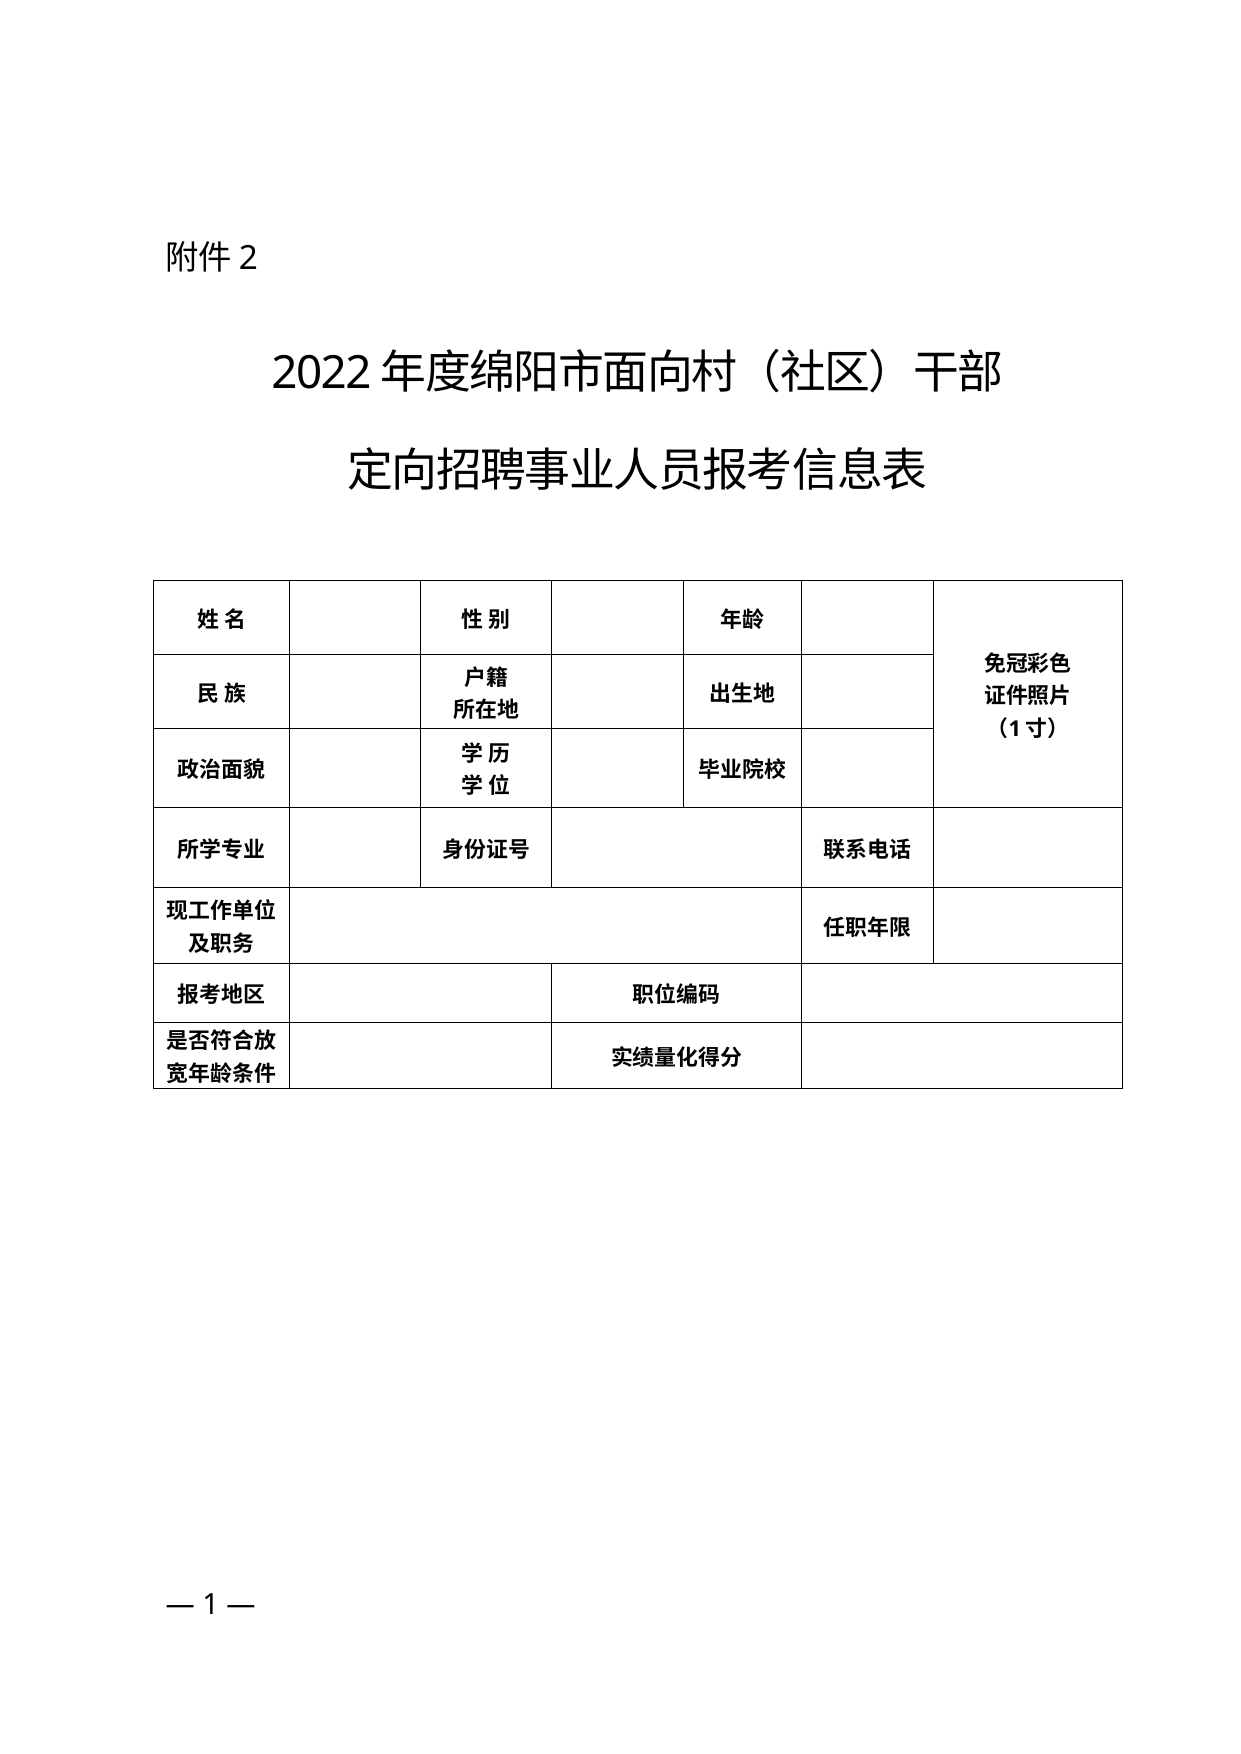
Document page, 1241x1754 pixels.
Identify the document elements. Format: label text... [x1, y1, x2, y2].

table_header 性 别 [421, 581, 551, 654]
table_cell 学 历 学 位 [421, 729, 551, 807]
table_cell 实绩量化得分 [552, 1023, 801, 1088]
table_cell [934, 888, 1122, 963]
table_cell [802, 1023, 1122, 1088]
table_header 姓 名 [154, 581, 289, 654]
table_cell [290, 964, 551, 1022]
table_cell 现工作单位及职务 [154, 888, 289, 963]
table_cell [290, 729, 420, 807]
table_cell 户籍 所在地 [421, 655, 551, 728]
table_cell 出生地 [684, 655, 801, 728]
text 定向招聘事业人员报考信息表 [165, 417, 1110, 515]
table_header [290, 581, 420, 654]
table_cell [290, 655, 420, 728]
table_cell [290, 1023, 551, 1088]
table_cell 民 族 [154, 655, 289, 728]
table_cell 政治面貌 [154, 729, 289, 807]
table_cell 报考地区 [154, 964, 289, 1022]
table_cell 毕业院校 [684, 729, 801, 807]
table_cell [552, 729, 683, 807]
table_cell [290, 808, 420, 887]
table_cell [802, 729, 933, 807]
table_cell [934, 808, 1122, 887]
table_cell [552, 808, 801, 887]
text 2022年度绵阳市面向村（社区）干部 [165, 320, 1110, 417]
table_cell 职位编码 [552, 964, 801, 1022]
table_cell [802, 964, 1122, 1022]
table_header 年龄 [684, 581, 801, 654]
table_header [552, 581, 683, 654]
table_header 免冠彩色 证件照片 （1寸） [934, 581, 1122, 807]
table_cell 联系电话 [802, 808, 933, 887]
list 附件2 [165, 222, 1110, 287]
table_cell [802, 655, 933, 728]
table_cell 是否符合放宽年龄条件 [154, 1023, 289, 1088]
table_cell 身份证号 [421, 808, 551, 887]
table_cell 所学专业 [154, 808, 289, 887]
table_header [802, 581, 933, 654]
table_cell [552, 655, 683, 728]
table_cell [290, 888, 801, 963]
table_cell 任职年限 [802, 888, 933, 963]
